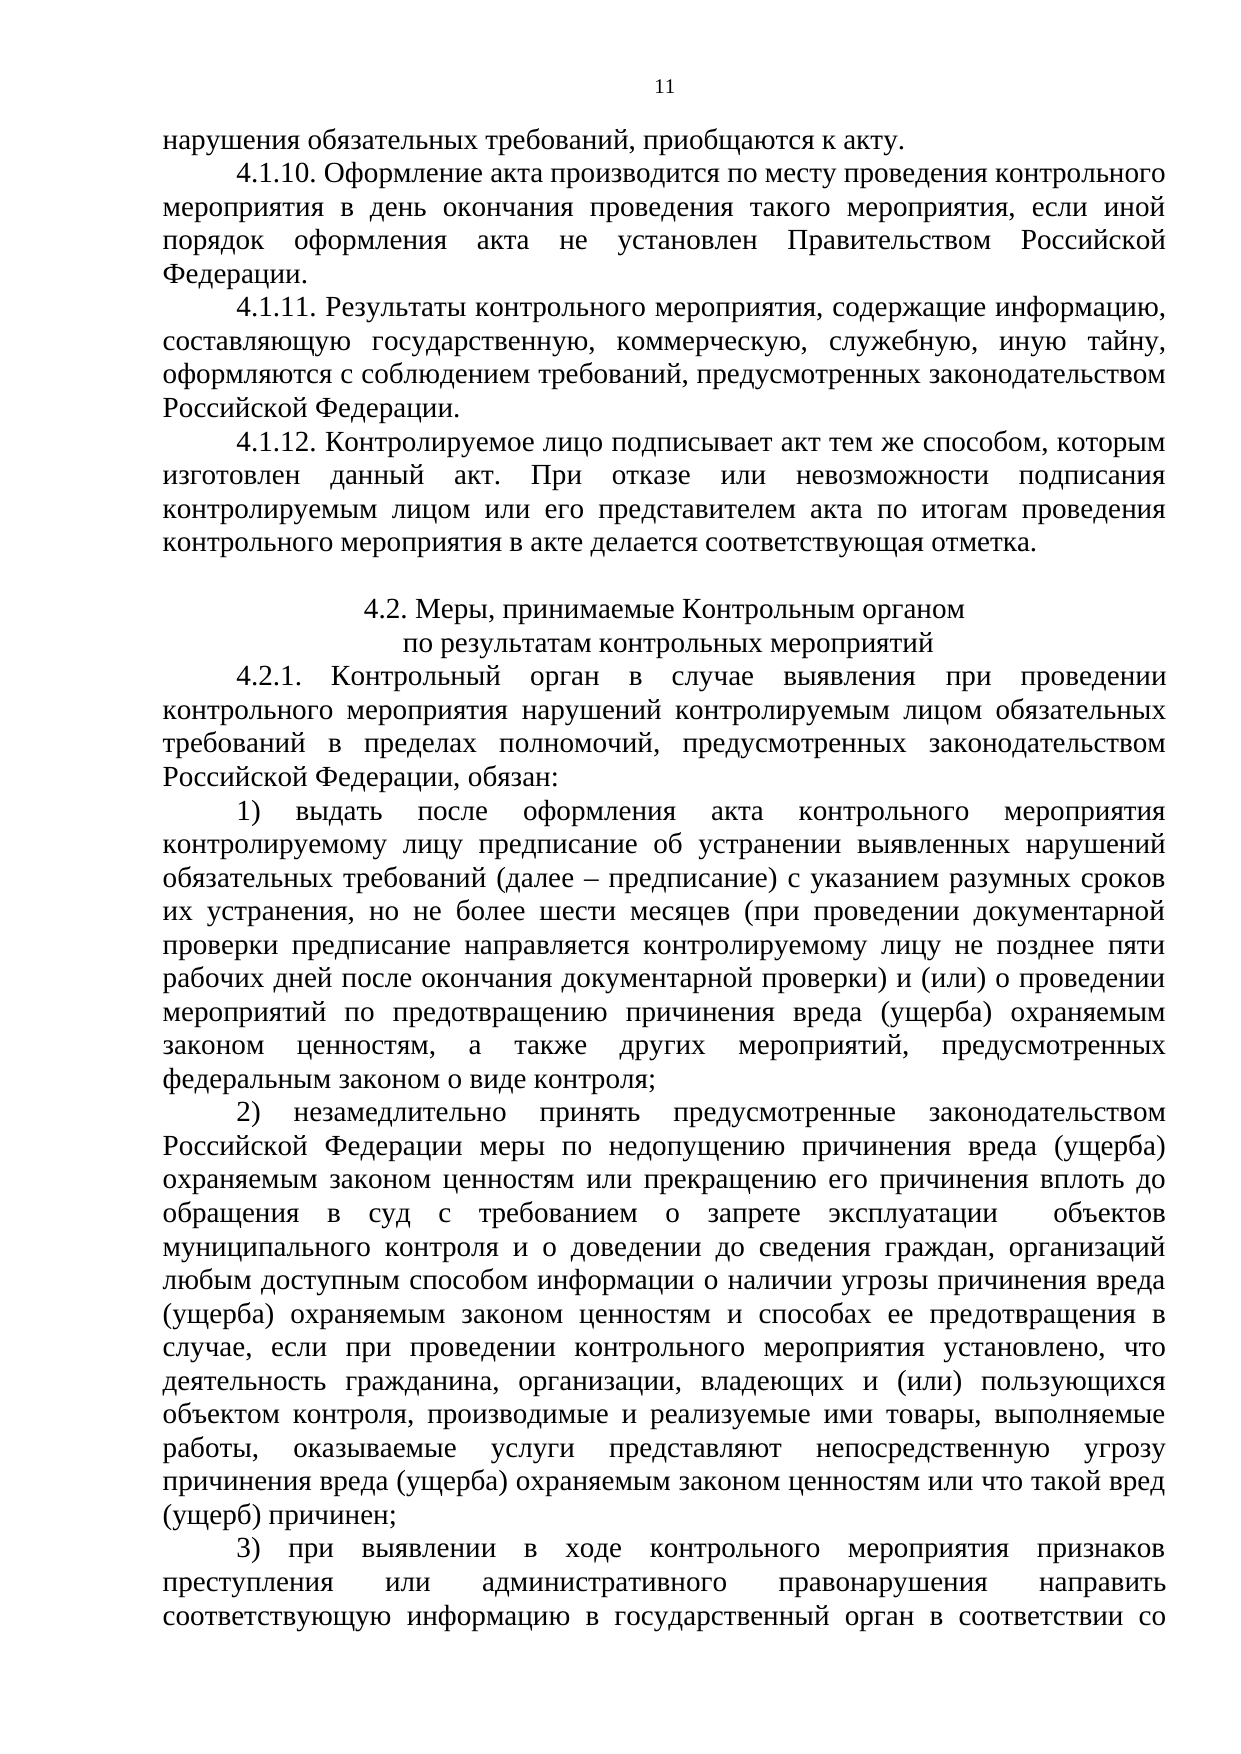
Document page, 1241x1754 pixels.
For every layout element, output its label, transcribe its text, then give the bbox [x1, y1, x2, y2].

list 4.2.1. Контрольный орган в случае выявления при проведении контрольного мероприятия нарушений контролируемым лицом обязательных требований в пределах полномочий, предусмотренных законодательством Российской Федерации, обязан: [162, 658, 1167, 793]
text 2) незамедлительно принять предусмотренные законодательством Российской Федерации меры по недопущению причинения вреда (ущерба) охраняемым законом ценностям или прекращению его причинения вплоть до обращения в суд с требованием о запрете эксплуатации объектов муниципального контроля и о доведении до сведения граждан, организаций любым доступным способом информации о наличии угрозы причинения вреда (ущерба) охраняемым законом ценностям и способах ее предотвращения в случае, если при проведении контрольного мероприятия установлено, что деятельность гражданина, организации, владеющих и (или) пользующихся объектом контроля, производимые и реализуемые ими товары, выполняемые работы, оказываемые услуги представляют непосредственную угрозу причинения вреда (ущерба) охраняемым законом ценностям или что такой вред (ущерб) причинен; [162, 1094, 1167, 1531]
text 4.1.11. Результаты контрольного мероприятия, содержащие информацию, составляющую государственную, коммерческую, служебную, иную тайну, оформляются с соблюдением требований, предусмотренных законодательством Российской Федерации. [162, 289, 1167, 424]
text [162, 1531, 1167, 1631]
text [162, 122, 1167, 155]
text 1) выдать после оформления акта контрольного мероприятия контролируемому лицу предписание об устранении выявленных нарушений обязательных требований (далее – предписание) с указанием разумных сроков их устранения, но не более шести месяцев (при проведении документарной проверки предписание направляется контролируемому лицу не позднее пяти рабочих дней после окончания документарной проверки) и (или) о проведении мероприятий по предотвращению причинения вреда (ущерба) охраняемым законом ценностям, а также других мероприятий, предусмотренных федеральным законом о виде контроля; [162, 793, 1167, 1094]
text 4.2. Меры, принимаемые Контрольным органом [162, 591, 1167, 625]
text 4.1.12. Контролируемое лицо подписывает акт тем же способом, которым изготовлен данный акт. При отказе или невозможности подписания контролируемым лицом или его представителем акта по итогам проведения контрольного мероприятия в акте делается соответствующая отметка. [162, 424, 1167, 558]
text 4.1.10. Оформление акта производится по месту проведения контрольного мероприятия в день окончания проведения такого мероприятия, если иной порядок оформления акта не установлен Правительством Российской Федерации. [162, 155, 1167, 289]
text по результатам контрольных мероприятий [162, 625, 1167, 658]
